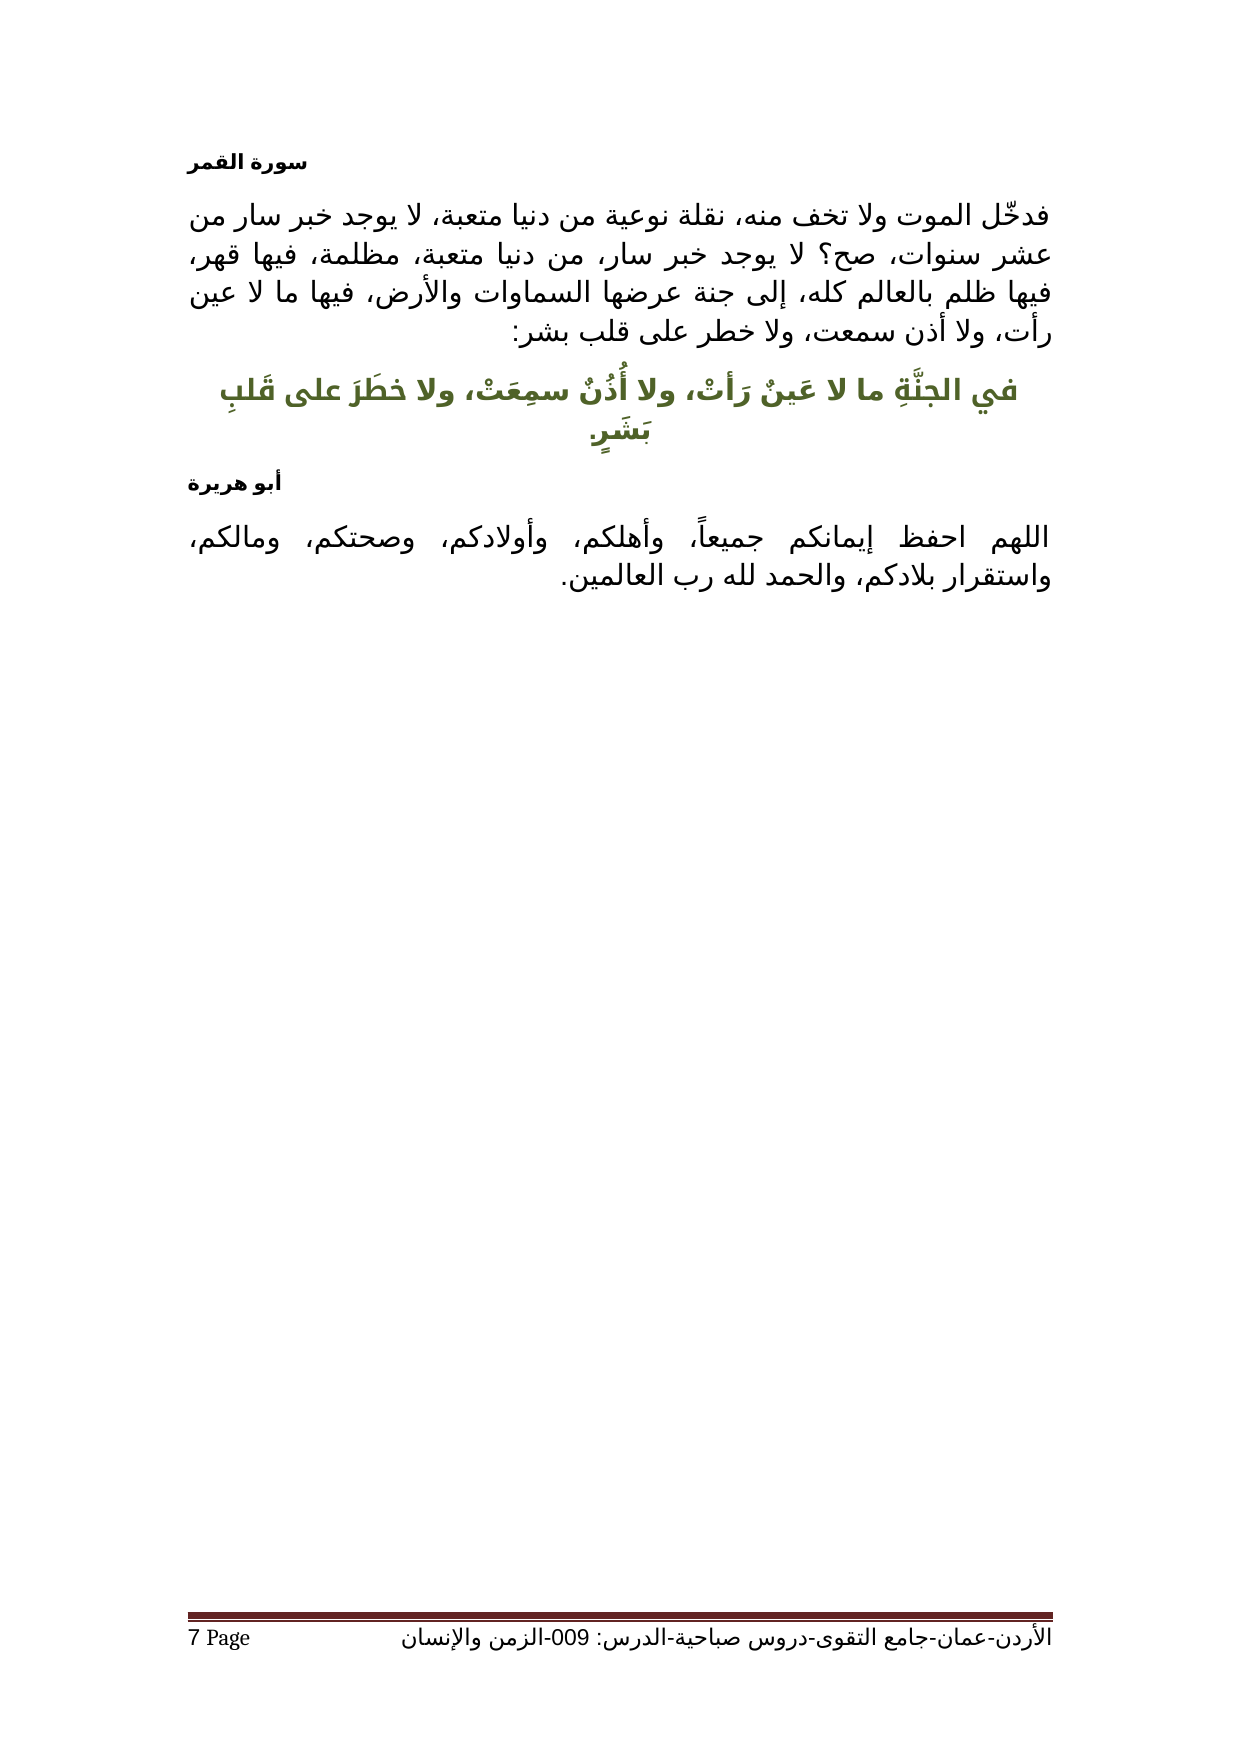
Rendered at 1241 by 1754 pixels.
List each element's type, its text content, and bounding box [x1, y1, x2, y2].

text أبو هريرة [187, 471, 1053, 495]
text اللهم احفظ إيمانكم جميعاً، وأهلكم، وأولادكم، وصحتكم، ومالكم، واستقرار بلادكم، والحمد لله رب العالمين. [187, 519, 1053, 592]
text سورة القمر [187, 150, 1053, 174]
text في الجنَّةِ ما لا عَينٌ رَأتْ، ولا أُذُنٌ سمِعَتْ، ولا خطَرَ على قَلبِ بَشَرٍ. [187, 373, 1053, 445]
text فدخّل الموت ولا تخف منه، نقلة نوعية من دنيا متعبة، لا يوجد خبر سار من عشر سنوات، صح؟ لا يوجد خبر سار، من دنيا متعبة، مظلمة، فيها قهر، فيها ظلم بالعالم كله، إلى جنة عرضها السماوات والأرض، فيها ما لا عين رأت، ولا أذن سمعت، ولا خطر على قلب بشر: [187, 198, 1053, 347]
